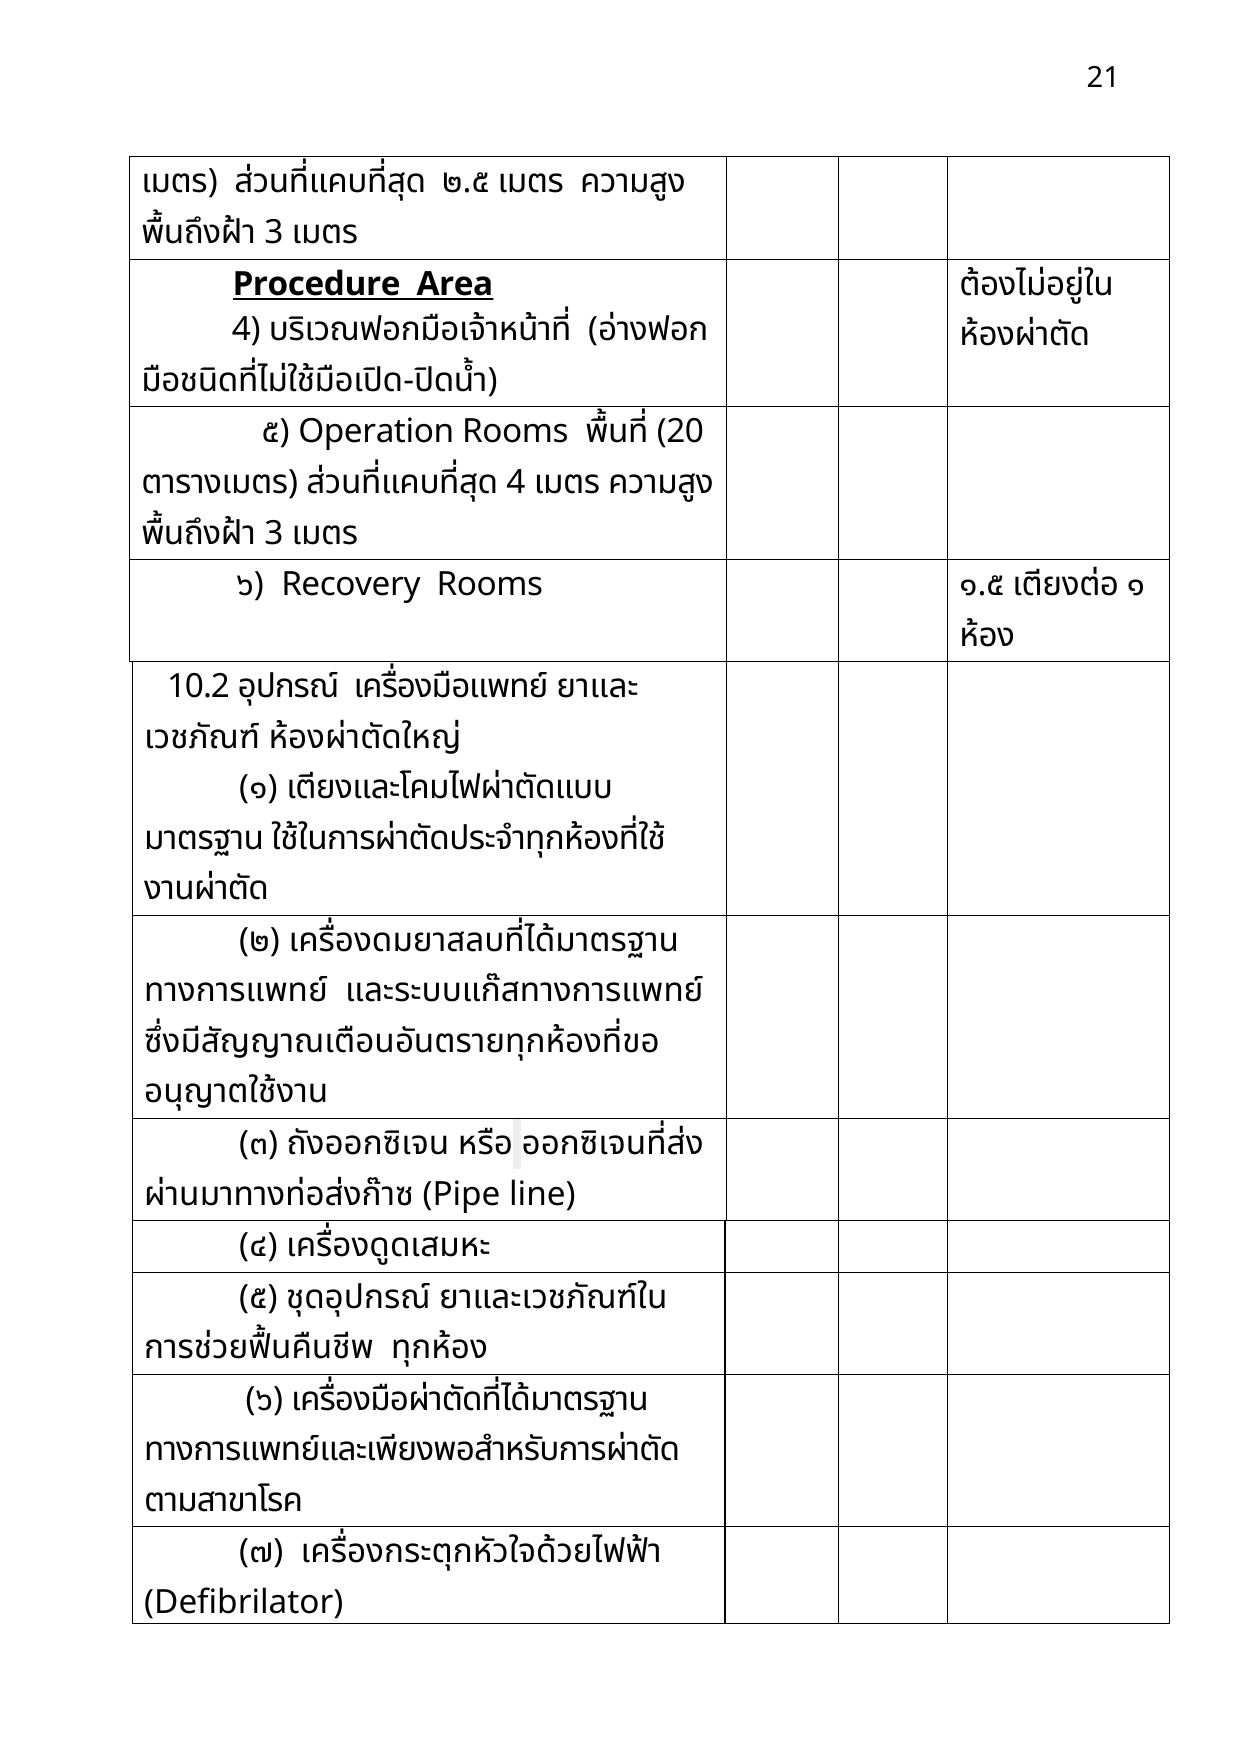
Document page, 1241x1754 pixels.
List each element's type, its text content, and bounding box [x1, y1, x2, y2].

table_cell 10.2 อุปกรณ์ เครื่องมือแพทย์ ยาและเวชภัณฑ์ ห้องผ่าตัดใหญ่ (๑) เตียงและโคมไฟผ่าตัดแบบมาตรฐาน ใช้ในการผ่าตัดประจำทุกห้องที่ใช้งานผ่าตัด [133, 662, 726, 915]
table_cell [726, 1527, 838, 1623]
table_cell [839, 260, 947, 406]
table_cell [948, 1375, 1169, 1526]
table_cell [839, 916, 947, 1118]
table_cell ๑.๕ เตียงต่อ ๑ ห้อง [948, 560, 1169, 661]
table_cell [948, 1273, 1169, 1374]
table_cell [948, 662, 1169, 915]
table_cell [948, 407, 1169, 559]
table_cell [727, 560, 838, 661]
table_cell (๔) เครื่องดูดเสมหะ [133, 1221, 724, 1272]
table_cell (๕) ชุดอุปกรณ์ ยาและเวชภัณฑ์ในการช่วยฟื้นคืนชีพ ทุกห้อง [488, 1273, 724, 1374]
table_cell [948, 916, 1169, 1118]
table_cell [948, 1221, 1169, 1272]
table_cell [130, 157, 726, 258]
table_cell ๕) Operation Rooms พื้นที่ (20 ตารางเมตร) ส่วนที่แคบที่สุด 4 เมตร ความสูงพื้นถึงฝ้า 3 เมตร [130, 407, 726, 559]
table_cell [948, 157, 1169, 258]
table_cell [726, 1273, 838, 1374]
table_cell ๖) Recovery Rooms [130, 560, 726, 661]
table_cell (๕) ชุดอุปกรณ์ ยาและเวชภัณฑ์ในการช่วยฟื้นคืนชีพ ทุกห้อง [133, 1273, 286, 1374]
table_cell [727, 1119, 838, 1220]
table_cell [727, 407, 838, 559]
table_cell [726, 1375, 838, 1526]
table_cell Procedure Area 4) บริเวณฟอกมือเจ้าหน้าที่ (อ่างฟอกมือชนิดที่ไม่ใช้มือเปิด-ปิดน้ำ) [130, 260, 726, 406]
table_cell [726, 1221, 838, 1272]
table_cell (๖) เครื่องมือผ่าตัดที่ได้มาตรฐานทางการแพทย์และเพียงพอสำหรับการผ่าตัดตามสาขาโรค [133, 1375, 724, 1526]
table_cell [839, 407, 947, 559]
table_cell [948, 1119, 1169, 1220]
table_cell [727, 260, 838, 406]
table_cell [839, 1221, 947, 1272]
table_cell [839, 1273, 947, 1374]
table_cell [839, 1527, 947, 1623]
table_cell (๓) ถังออกซิเจน หรือ ออกซิเจนที่ส่งผ่านมาทางท่อส่งก๊าซ (Pipe line) [422, 1119, 726, 1220]
table_cell (๗) เครื่องกระตุกหัวใจด้วยไฟฟ้า (Defibrilator) [133, 1527, 724, 1623]
table_cell [839, 157, 947, 258]
table_cell [727, 157, 838, 258]
table_cell [948, 1527, 1169, 1623]
table_cell [839, 560, 947, 661]
table_cell [839, 1119, 947, 1220]
table_cell (๒) เครื่องดมยาสลบที่ได้มาตรฐานทางการแพทย์ และระบบแก๊สทางการแพทย์ซึ่งมีสัญญาณเตือนอันตรายทุกห้องที่ขออนุญาตใช้งาน [133, 916, 726, 1118]
table_cell (๓) ถังออกซิเจน หรือ ออกซิเจนที่ส่งผ่านมาทางท่อส่งก๊าซ (Pipe line) [133, 1119, 513, 1220]
table_cell [727, 662, 838, 915]
table_cell [727, 916, 838, 1118]
table_cell [839, 1375, 947, 1526]
table_cell [839, 662, 947, 915]
table_cell ต้องไม่อยู่ในห้องผ่าตัด [948, 260, 1169, 406]
